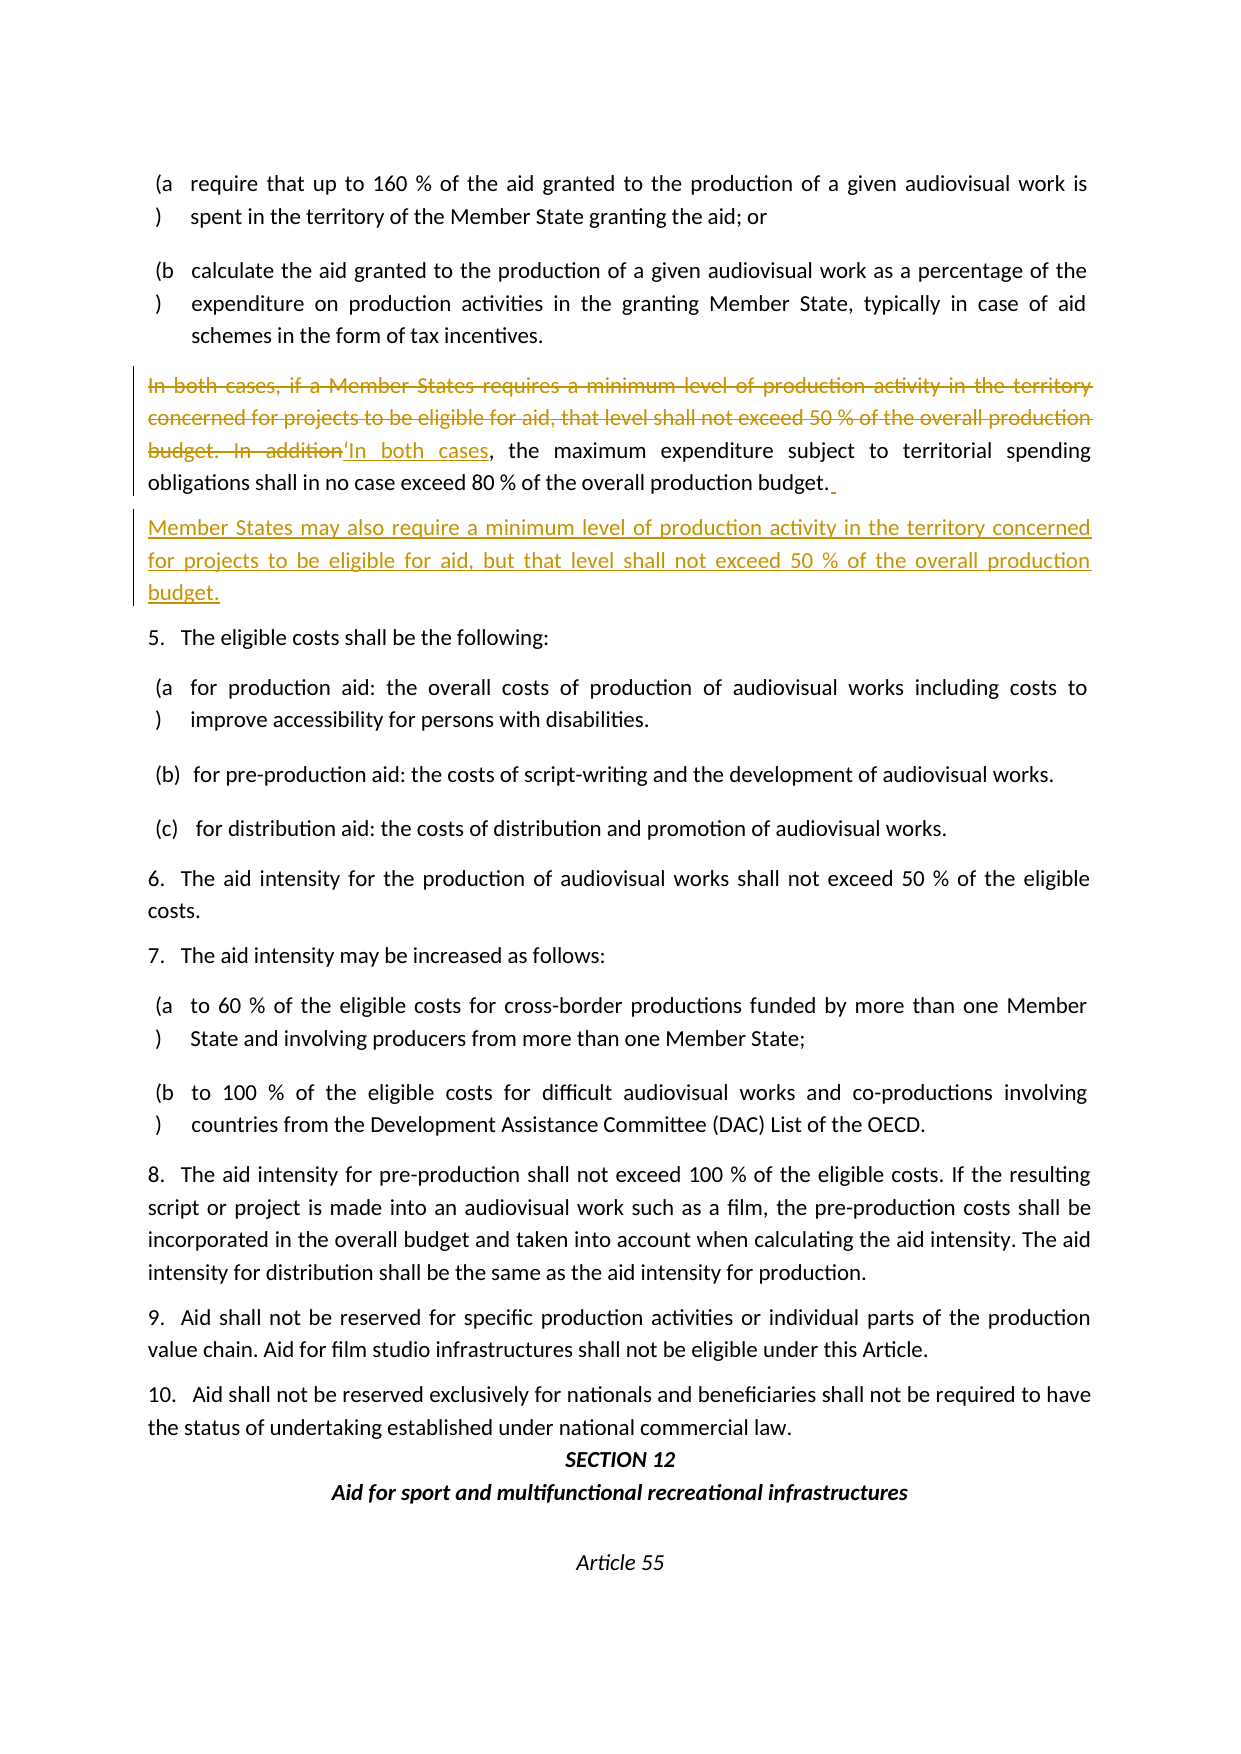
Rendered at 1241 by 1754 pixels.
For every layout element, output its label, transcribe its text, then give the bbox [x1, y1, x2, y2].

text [148, 1473, 1093, 1506]
text 10. Aid shall not be reserved exclusively for nationals and beneficiaries shall not be required to have the status of undertaking established under national commercial law. [148, 1376, 1093, 1441]
table_header (a) [148, 971, 182, 1055]
table_header (a) [148, 653, 182, 737]
table_header to 100 % of the eligible costs for difficult audiovisual works and co-productions involving countries from the Development Assistance Committee (DAC) List of the OECD. [184, 1058, 1091, 1142]
table_header (b) [148, 1058, 183, 1142]
table_header (b) [148, 740, 184, 791]
text 7. The aid intensity may be increased as follows: [148, 937, 1093, 969]
table_header calculate the aid granted to the production of a given audiovisual work as a percentage of the expenditure on production activities in the granting Member State, typically in case of aid schemes in the form of tax incentives. [184, 236, 1091, 352]
table_header for pre-production aid: the costs of script-writing and the development of audiovisual works. [186, 740, 1091, 791]
table_header for production aid: the overall costs of production of audiovisual works including costs to improve accessibility for persons with disabilities. [183, 653, 1091, 737]
table_header (a) [148, 149, 182, 233]
text 8. The aid intensity for pre-production shall not exceed 100 % of the eligible costs. If the resulting script or project is made into an audiovisual work such as a film, the pre-production costs shall be incorporated in the overall budget and taken into account when calculating the aid intensity. The aid intensity for distribution shall be the same as the aid intensity for production. [148, 1156, 1093, 1286]
table_header for distribution aid: the costs of distribution and promotion of audiovisual works. [188, 794, 1091, 845]
text 5. The eligible costs shall be the following: [148, 619, 1093, 651]
table_header require that up to 160 % of the aid granted to the production of a given audiovisual work is spent in the territory of the Member State granting the aid; or [183, 149, 1091, 233]
text , the maximum expenditure subject to territorial spending obligations shall in no case exceed 80 % of the overall production budget. [148, 366, 1093, 386]
text , the maximum expenditure subject to territorial spending obligations shall in no case exceed 80 % of the overall production budget. [148, 388, 1093, 419]
text Article 55 [148, 1543, 1093, 1576]
table_header (b) [148, 236, 183, 352]
text , the maximum expenditure subject to territorial spending obligations shall in no case exceed 80 % of the overall production budget. [148, 420, 1093, 496]
table_header (c) [148, 794, 187, 845]
table_header to 60 % of the eligible costs for cross-border productions funded by more than one Member State and involving producers from more than one Member State; [183, 971, 1091, 1055]
text SECTION 12 [148, 1441, 1093, 1473]
text 6. The aid intensity for the production of audiovisual works shall not exceed 50 % of the eligible costs. [148, 859, 1093, 924]
text 9. Aid shall not be reserved for specific production activities or individual parts of the production value chain. Aid for film studio infrastructures shall not be eligible under this Article. [148, 1298, 1093, 1363]
